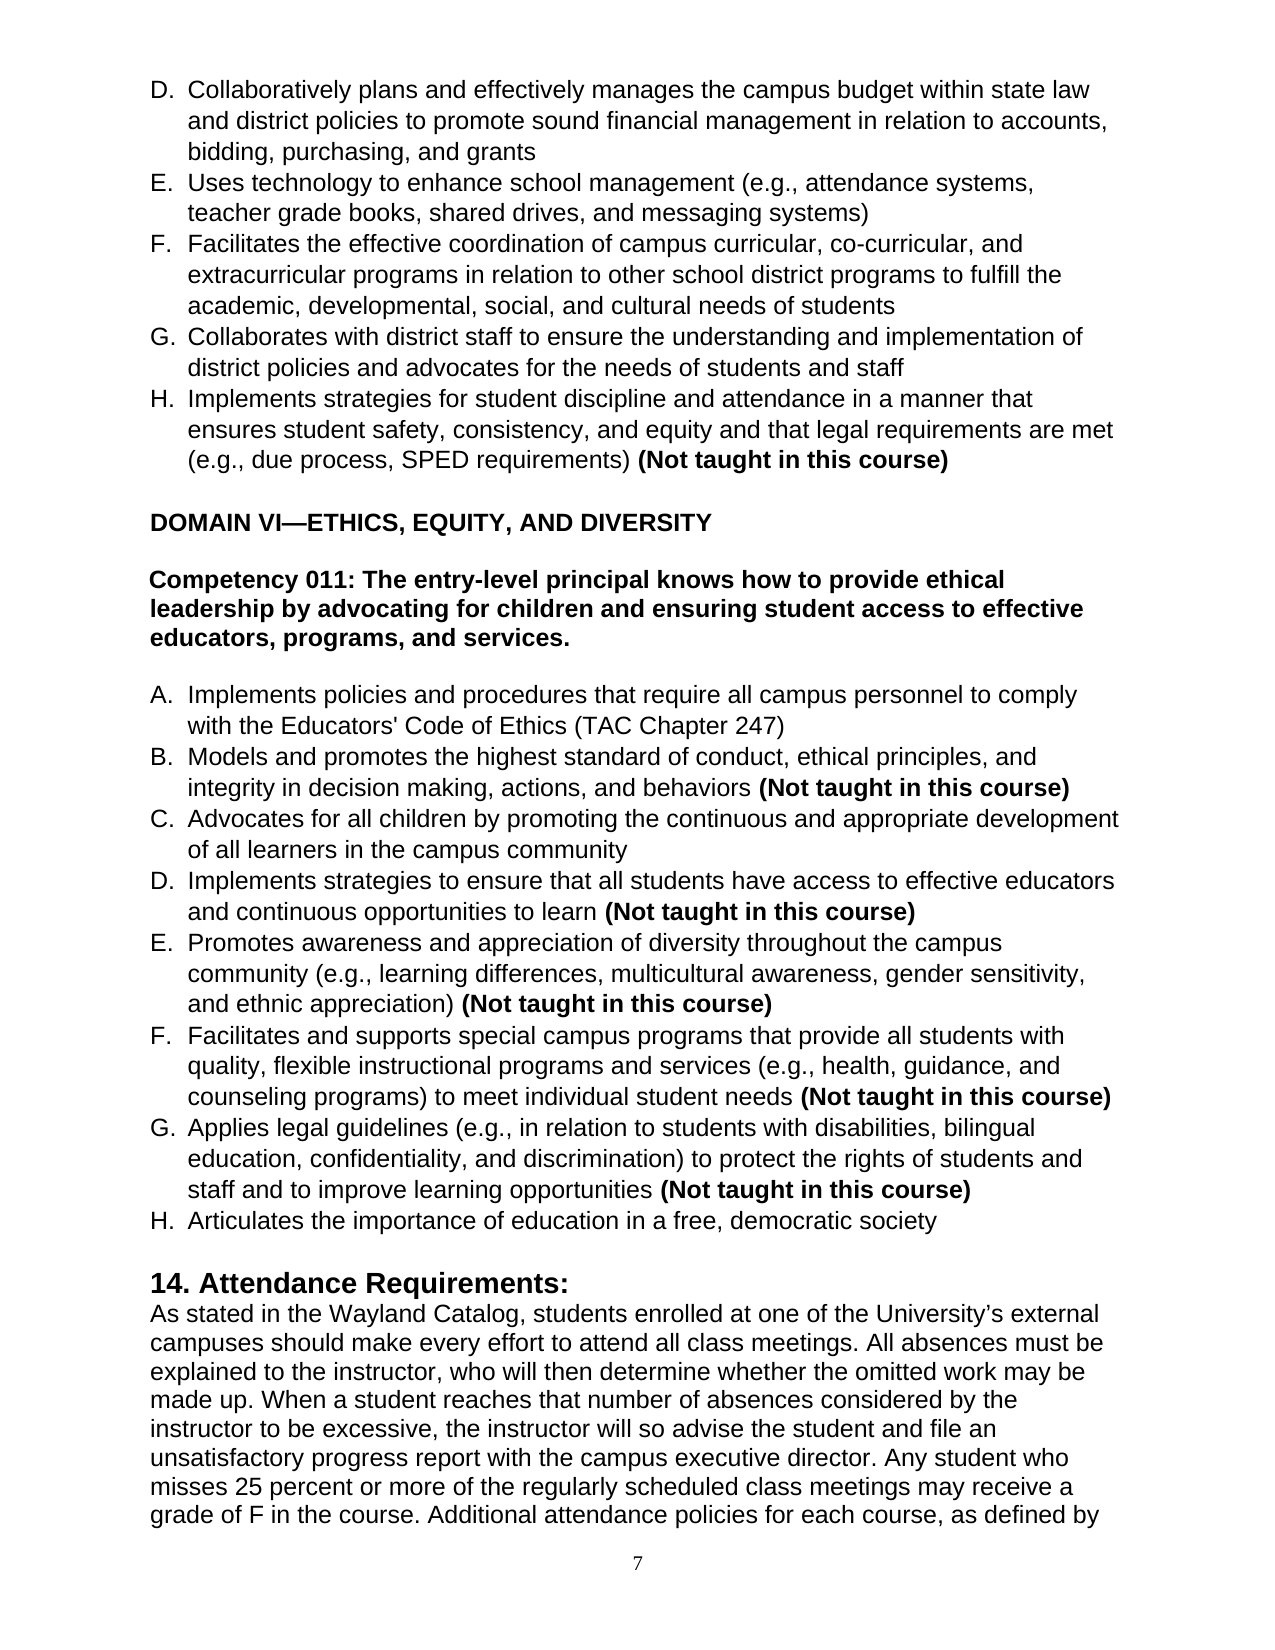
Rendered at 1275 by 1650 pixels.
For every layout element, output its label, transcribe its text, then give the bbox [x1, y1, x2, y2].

list Collaborates with district staff to ensure the understanding and implementation of district policies and advocates for the needs of students and staff [150, 322, 1125, 382]
list Articulates the importance of education in a free, democratic society [150, 1206, 1125, 1234]
list Promotes awareness and appreciation of diversity throughout the campus community (e.g., learning differences, multicultural awareness, gender sensitivity, and ethnic appreciation) (Not taught in this course) [150, 928, 1125, 1018]
list Implements policies and procedures that require all campus personnel to comply with the Educators' Code of Ethics (TAC Chapter 247) [150, 681, 1125, 740]
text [150, 1299, 1125, 1529]
text Competency 011: The entry-level principal knows how to provide ethical leadership by advocating for children and ensuring student access to effective educators, programs, and services. [148, 565, 1125, 652]
list Advocates for all children by promoting the continuous and appropriate development of all learners in the campus community [150, 804, 1125, 864]
list Applies legal guidelines (e.g., in relation to students with disabilities, bilingual education, confidentiality, and discrimination) to protect the rights of students and staff and to improve learning opportunities (Not taught in this course) [150, 1113, 1125, 1203]
subtitle DOMAIN VI—ETHICS, EQUITY, AND DIVERSITY [150, 508, 1125, 536]
list Models and promotes the highest standard of conduct, ethical principles, and integrity in decision making, actions, and behaviors (Not taught in this course) [150, 742, 1125, 802]
list Implements strategies to ensure that all students have access to effective educators and continuous opportunities to learn (Not taught in this course) [150, 866, 1125, 926]
list Collaboratively plans and effectively manages the campus budget within state law and district policies to promote sound financial management in relation to accounts, bidding, purchasing, and grants [150, 75, 1125, 165]
list Implements strategies for student discipline and attendance in a manner that ensures student safety, consistency, and equity and that legal requirements are met (e.g., due process, SPED requirements) (Not taught in this course) [150, 384, 1125, 474]
subtitle 14. Attendance Requirements: [150, 1266, 1125, 1299]
list Uses technology to enhance school management (e.g., attendance systems, teacher grade books, shared drives, and messaging systems) [150, 168, 1125, 227]
list Facilitates and supports special campus programs that provide all students with quality, flexible instructional programs and services (e.g., health, guidance, and counseling programs) to meet individual student needs (Not taught in this course) [150, 1021, 1125, 1111]
list Facilitates the effective coordination of campus curricular, co-curricular, and extracurricular programs in relation to other school district programs to fulfill the academic, developmental, social, and cultural needs of students [150, 229, 1125, 320]
